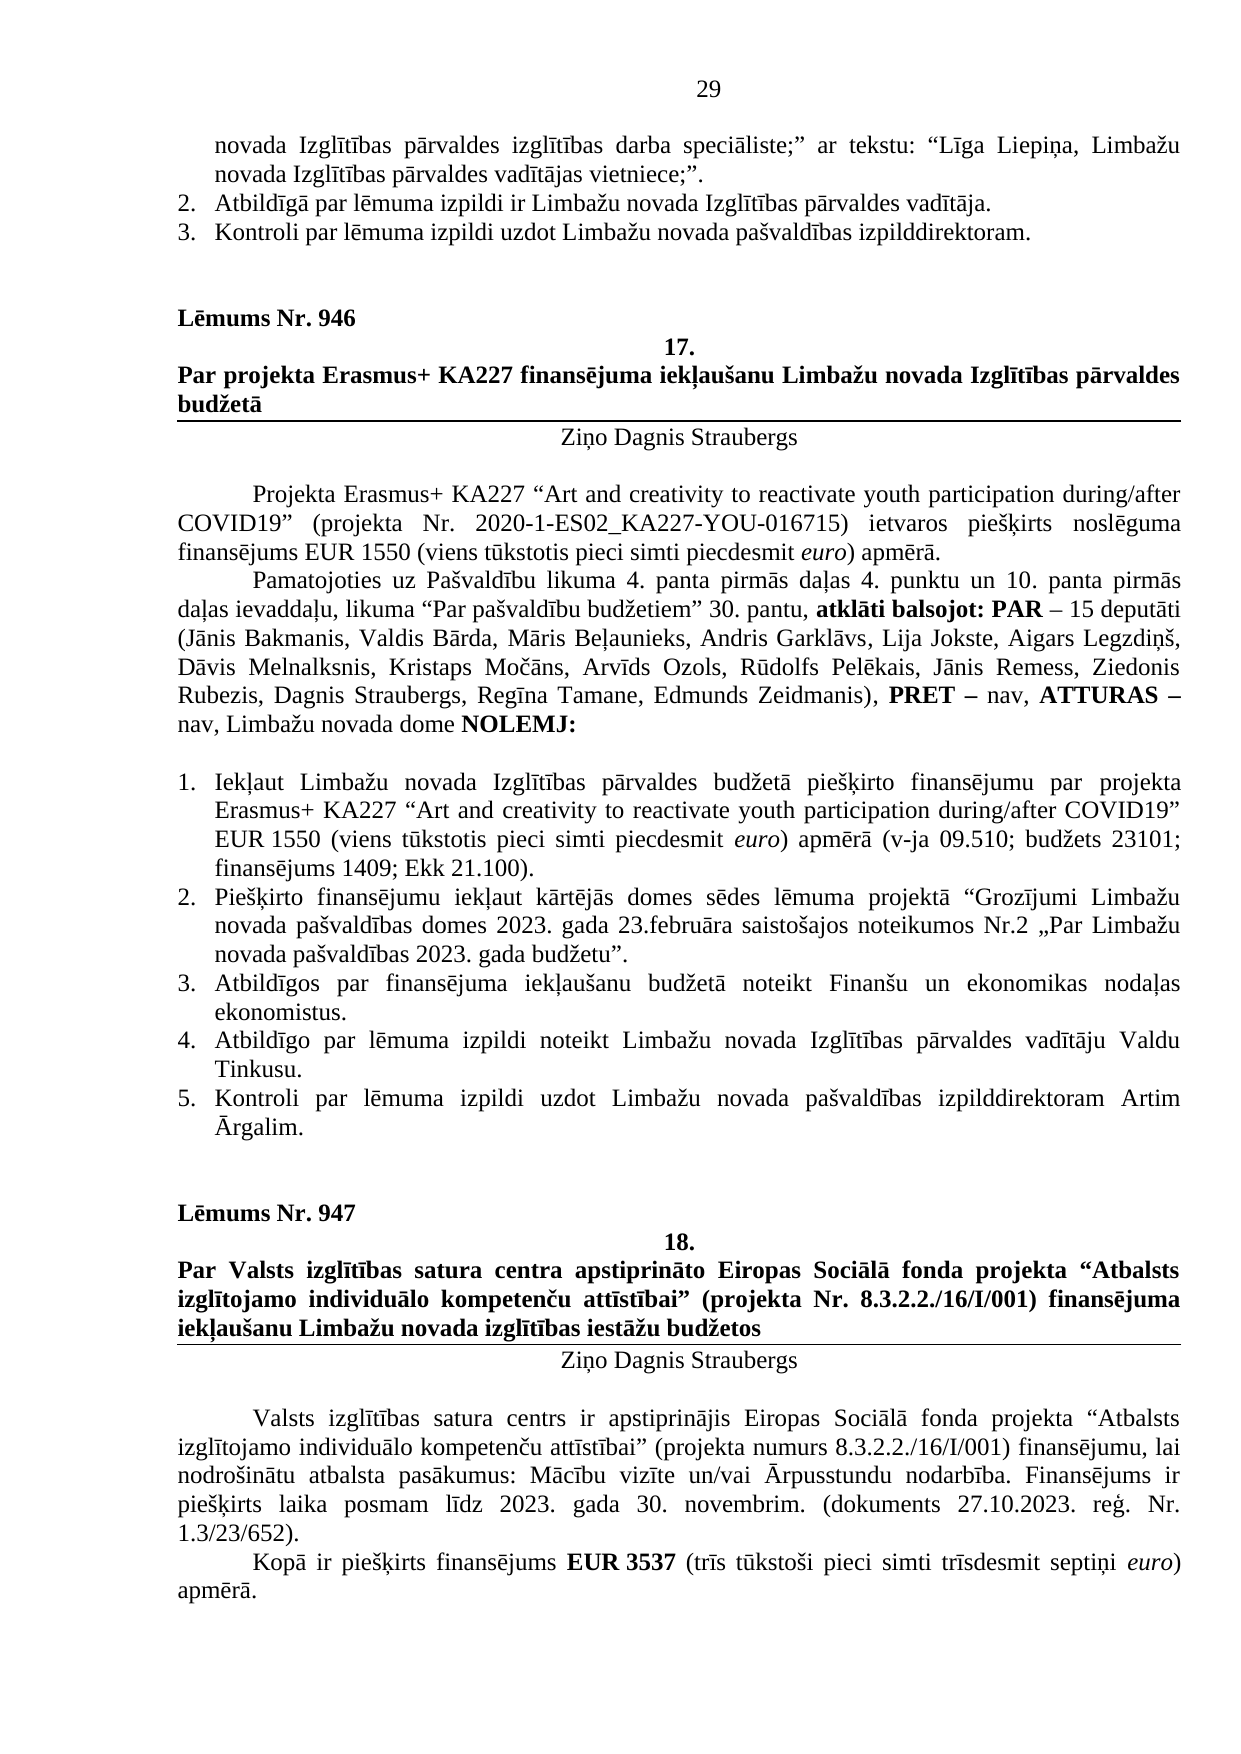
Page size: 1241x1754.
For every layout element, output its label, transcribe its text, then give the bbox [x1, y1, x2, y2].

text 17. [177, 332, 1181, 361]
list Iekļaut Limbažu novada Izglītības pārvaldes budžetā piešķirto finansējumu par projekta Erasmus+ KA227 “Art and creativity to reactivate youth participation during/after COVID19” EUR 1550 (viens tūkstotis pieci simti piecdesmit euro) apmērā (v-ja 09.510; budžets 23101; finansējums 1409; Ekk 21.100). [177, 767, 1181, 882]
text Par Valsts izglītības satura centra apstiprināto Eiropas Sociālā fonda projekta “Atbalsts izglītojamo individuālo kompetenču attīstībai” (projekta Nr. 8.3.2.2./16/I/001) finansējuma iekļaušanu Limbažu novada izglītības iestāžu budžetos [177, 1256, 1181, 1344]
text Par projekta Erasmus+ KA227 finansējuma iekļaušanu Limbažu novada Izglītības pārvaldes budžetā [177, 361, 1181, 420]
list Atbildīgo par lēmuma izpildi noteikt Limbažu novada Izglītības pārvaldes vadītāju Valdu Tinkusu. [177, 1026, 1181, 1083]
text 18. [177, 1227, 1181, 1256]
list Kontroli par lēmuma izpildi uzdot Limbažu novada pašvaldības izpilddirektoram. [177, 217, 1181, 246]
list Kontroli par lēmuma izpildi uzdot Limbažu novada pašvaldības izpilddirektoram Artim Ārgalim. [177, 1083, 1181, 1141]
text Kopā ir piešķirts finansējums EUR 3537 (trīs tūkstoši pieci simti trīsdesmit septiņi euro) apmērā. [177, 1547, 1181, 1604]
list Atbildīgā par lēmuma izpildi ir Limbažu novada Izglītības pārvaldes vadītāja. [177, 188, 1181, 217]
text Lēmums Nr. 947 [177, 1198, 1181, 1227]
text Pamatojoties uz Pašvaldību likuma 4. panta pirmās daļas 4. punktu un 10. panta pirmās daļas ievaddaļu, likuma “Par pašvaldību budžetiem” 30. pantu, atklāti balsojot: PAR – 15 deputāti (Jānis Bakmanis, Valdis Bārda, Māris Beļaunieks, Andris Garklāvs, Lija Jokste, Aigars Legzdiņš, Dāvis Melnalksnis, Kristaps Močāns, Arvīds Ozols, Rūdolfs Pelēkais, Jānis Remess, Ziedonis Rubezis, Dagnis Straubergs, Regīna Tamane, Edmunds Zeidmanis), PRET – nav, ATTURAS – nav, Limbažu novada dome NOLEMJ: [177, 566, 1181, 738]
text Projekta Erasmus+ KA227 “Art and creativity to reactivate youth participation during/after COVID19” (projekta Nr. 2020-1-ES02_KA227-YOU-016715) ietvaros piešķirts noslēguma finansējums EUR 1550 (viens tūkstotis pieci simti piecdesmit euro) apmērā. [177, 479, 1181, 566]
text Valsts izglītības satura centrs ir apstiprinājis Eiropas Sociālā fonda projekta “Atbalsts izglītojamo individuālo kompetenču attīstībai” (projekta numurs 8.3.2.2./16/I/001) finansējumu, lai nodrošinātu atbalsta pasākumus: Mācību vizīte un/vai Ārpusstundu nodarbība. Finansējums ir piešķirts laika posmam līdz 2023. gada 30. novembrim. (dokuments 27.10.2023. reģ. Nr. 1.3/23/652). [177, 1403, 1181, 1547]
text Ziņo Dagnis Straubergs [177, 1345, 1181, 1374]
list Atbildīgos par finansējuma iekļaušanu budžetā noteikt Finanšu un ekonomikas nodaļas ekonomistus. [177, 968, 1181, 1026]
text Lēmums Nr. 946 [177, 303, 1181, 332]
list Piešķirto finansējumu iekļaut kārtējās domes sēdes lēmuma projektā “Grozījumi Limbažu novada pašvaldības domes 2023. gada 23.februāra saistošajos noteikumos Nr.2 „Par Limbažu novada pašvaldības 2023. gada budžetu”. [177, 882, 1181, 968]
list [177, 131, 1181, 188]
text Ziņo Dagnis Straubergs [177, 422, 1181, 451]
